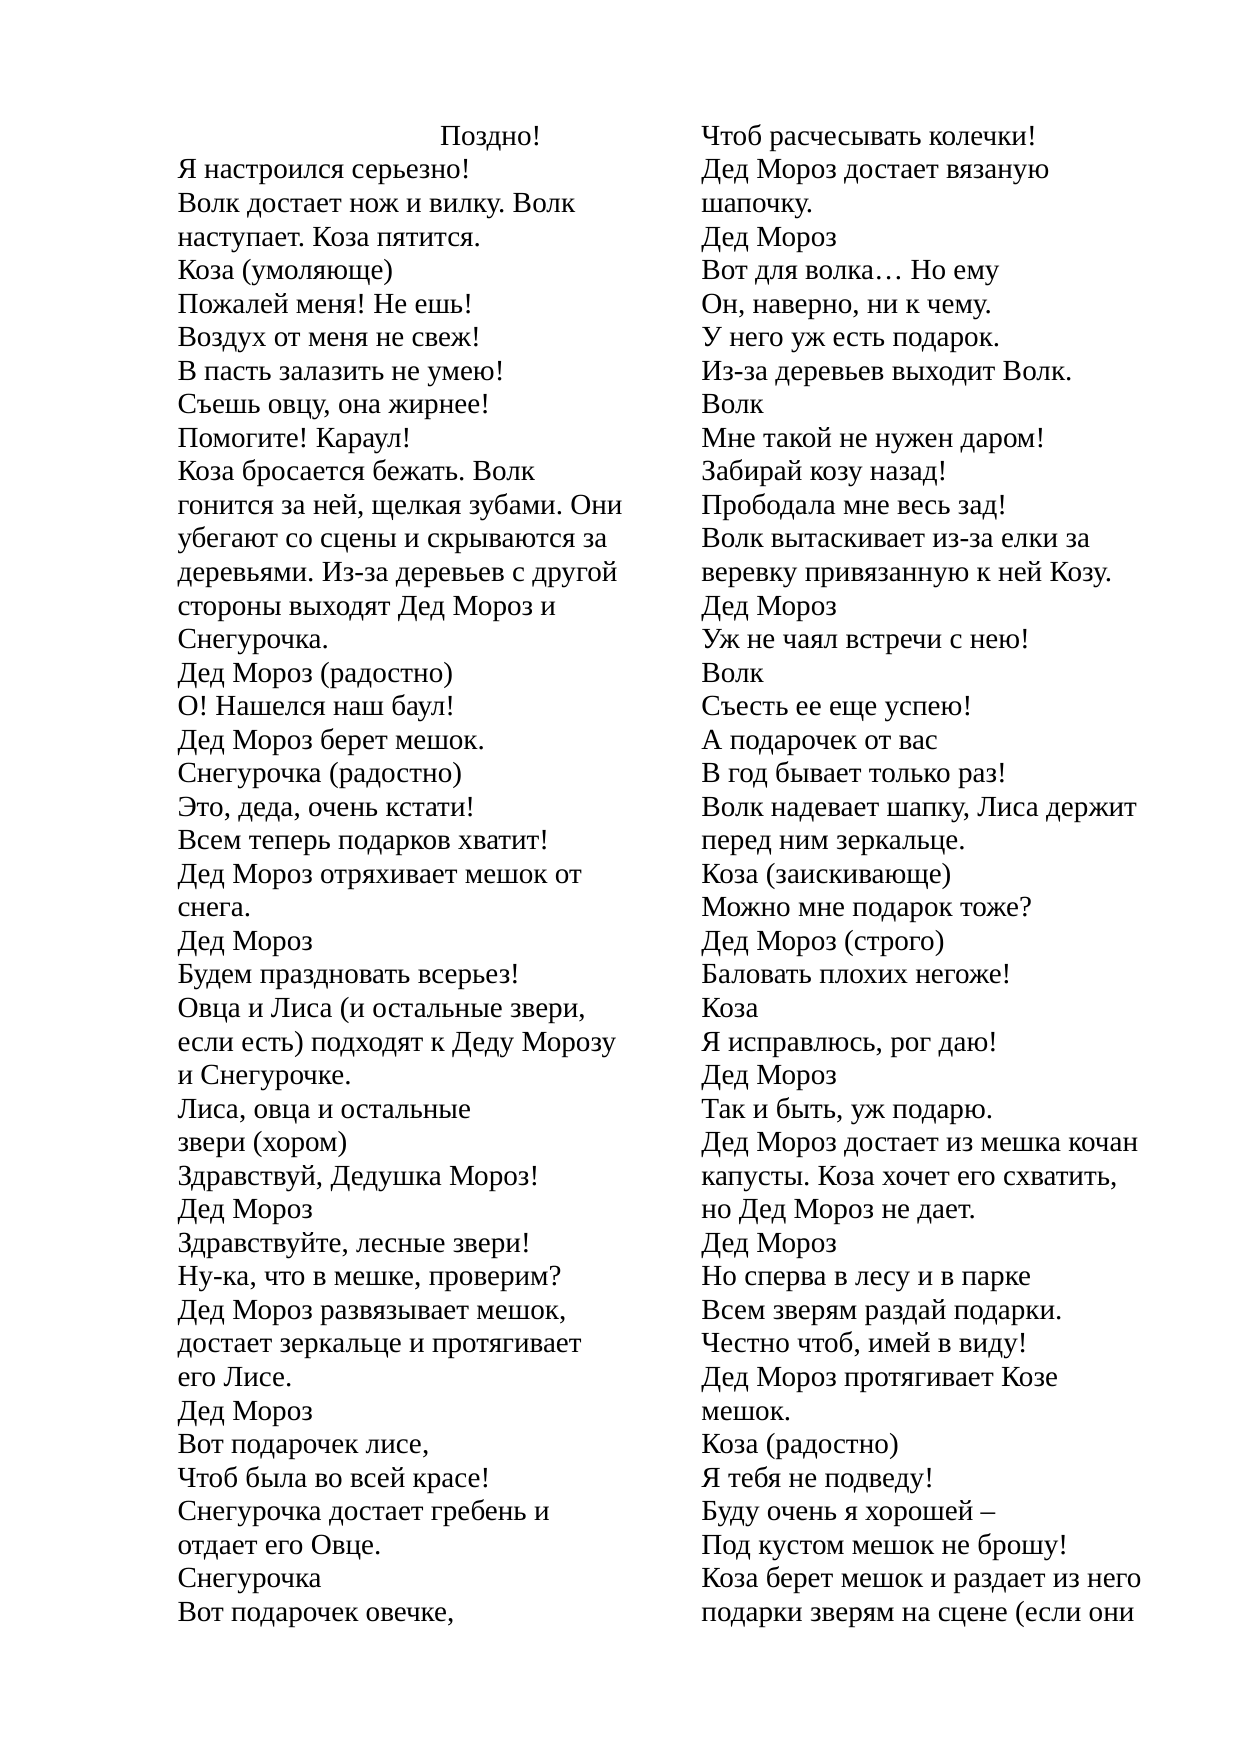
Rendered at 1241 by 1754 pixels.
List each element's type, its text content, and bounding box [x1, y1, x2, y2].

text Дед Мороз отряхивает мешок от снега. [177, 856, 627, 923]
text Дед Мороз протягивает Козе мешок. [701, 1359, 1152, 1426]
text Будем праздновать всерьез! [177, 957, 627, 990]
text Волк надевает шапку, Лиса держит перед ним зеркальце. [701, 789, 1152, 856]
text Здравствуйте, лесные звери! Ну-ка, что в мешке, проверим? [177, 1225, 627, 1292]
text Я исправлюсь, рог даю! [701, 1024, 1152, 1057]
text Коза (радостно) [701, 1426, 1152, 1460]
text Пожалей меня! Не ешь! Воздух от меня не свеж! В пасть залазить не умею! Съешь овцу, она жирнее! Помогите! Караул! [177, 286, 627, 453]
text Снегурочка [177, 1560, 627, 1594]
text Вот подарочек овечке, Чтоб расчесывать колечки! [177, 1594, 627, 1627]
text Волк достает нож и вилку. Волк наступает. Коза пятится. [177, 185, 627, 252]
text Дед Мороз достает вязаную шапочку. [701, 152, 1152, 219]
text Уж не чаял встречи с нею! [701, 621, 1152, 655]
text Вот подарочек лисе, Чтоб была во всей красе! [177, 1426, 627, 1493]
text Баловать плохих негоже! [701, 957, 1152, 990]
text Но сперва в лесу и в парке Всем зверям раздай подарки. Честно чтоб, имей в виду! [701, 1258, 1152, 1359]
text Дед Мороз (строго) [701, 923, 1152, 957]
text Снегурочка (радостно) [177, 755, 627, 789]
text Коза (заискивающе) [701, 856, 1152, 889]
text Из-за деревьев выходит Волк. [701, 353, 1152, 386]
text Волк вытаскивает из-за елки за веревку привязанную к ней Козу. [701, 521, 1152, 588]
text Дед Мороз достает из мешка кочан капусты. Коза хочет его схватить, но Дед Мороз не дает. [701, 1124, 1152, 1225]
text Мне такой не нужен даром! Забирай козу назад! Прободала мне весь зад! [701, 420, 1152, 521]
text Вот подарочек овечке, Чтоб расчесывать колечки! [701, 118, 1152, 152]
text Коза (умоляюще) [177, 252, 627, 286]
text Здравствуй, Дедушка Мороз! [177, 1158, 627, 1191]
text Так и быть, уж подарю. [701, 1091, 1152, 1124]
text Дед Мороз [701, 1057, 1152, 1091]
text Дед Мороз [177, 1191, 627, 1225]
text Дед Мороз [701, 1225, 1152, 1258]
text Я тебя не подведу! Буду очень я хорошей – Под кустом мешок не брошу! [701, 1460, 1152, 1560]
text Вот для волка… Но ему Он, наверно, ни к чему. У него уж есть подарок. [701, 252, 1152, 353]
text Дед Мороз [701, 219, 1152, 252]
text Дед Мороз берет мешок. [177, 722, 627, 755]
text Поздно! Я настроился серьезно! [177, 118, 627, 185]
text Дед Мороз развязывает мешок, достает зеркальце и протягивает его Лисе. [177, 1292, 627, 1393]
text Дед Мороз (радостно) [177, 655, 627, 688]
text Снегурочка достает гребень и отдает его Овце. [177, 1493, 627, 1560]
text Коза [701, 990, 1152, 1024]
text Овца и Лиса (и остальные звери, если есть) подходят к Деду Морозу и Снегурочке. [177, 990, 627, 1091]
text Волк [701, 386, 1152, 420]
text Волк [701, 655, 1152, 688]
text Дед Мороз [701, 588, 1152, 621]
text Лиса, овца и остальные звери (хором) [177, 1091, 627, 1158]
text Можно мне подарок тоже? [701, 889, 1152, 923]
text Дед Мороз [177, 1393, 627, 1426]
text О! Нашелся наш баул! [177, 688, 627, 722]
text Это, деда, очень кстати! Всем теперь подарков хватит! [177, 789, 627, 856]
text Съесть ее еще успею! А подарочек от вас В год бывает только раз! [701, 688, 1152, 789]
text Коза бросается бежать. Волк гонится за ней, щелкая зубами. Они убегают со сцены и скрываются за деревьями. Из-за деревьев с другой стороны выходят Дед Мороз и Снегурочка. [177, 453, 627, 655]
text Дед Мороз [177, 923, 627, 957]
